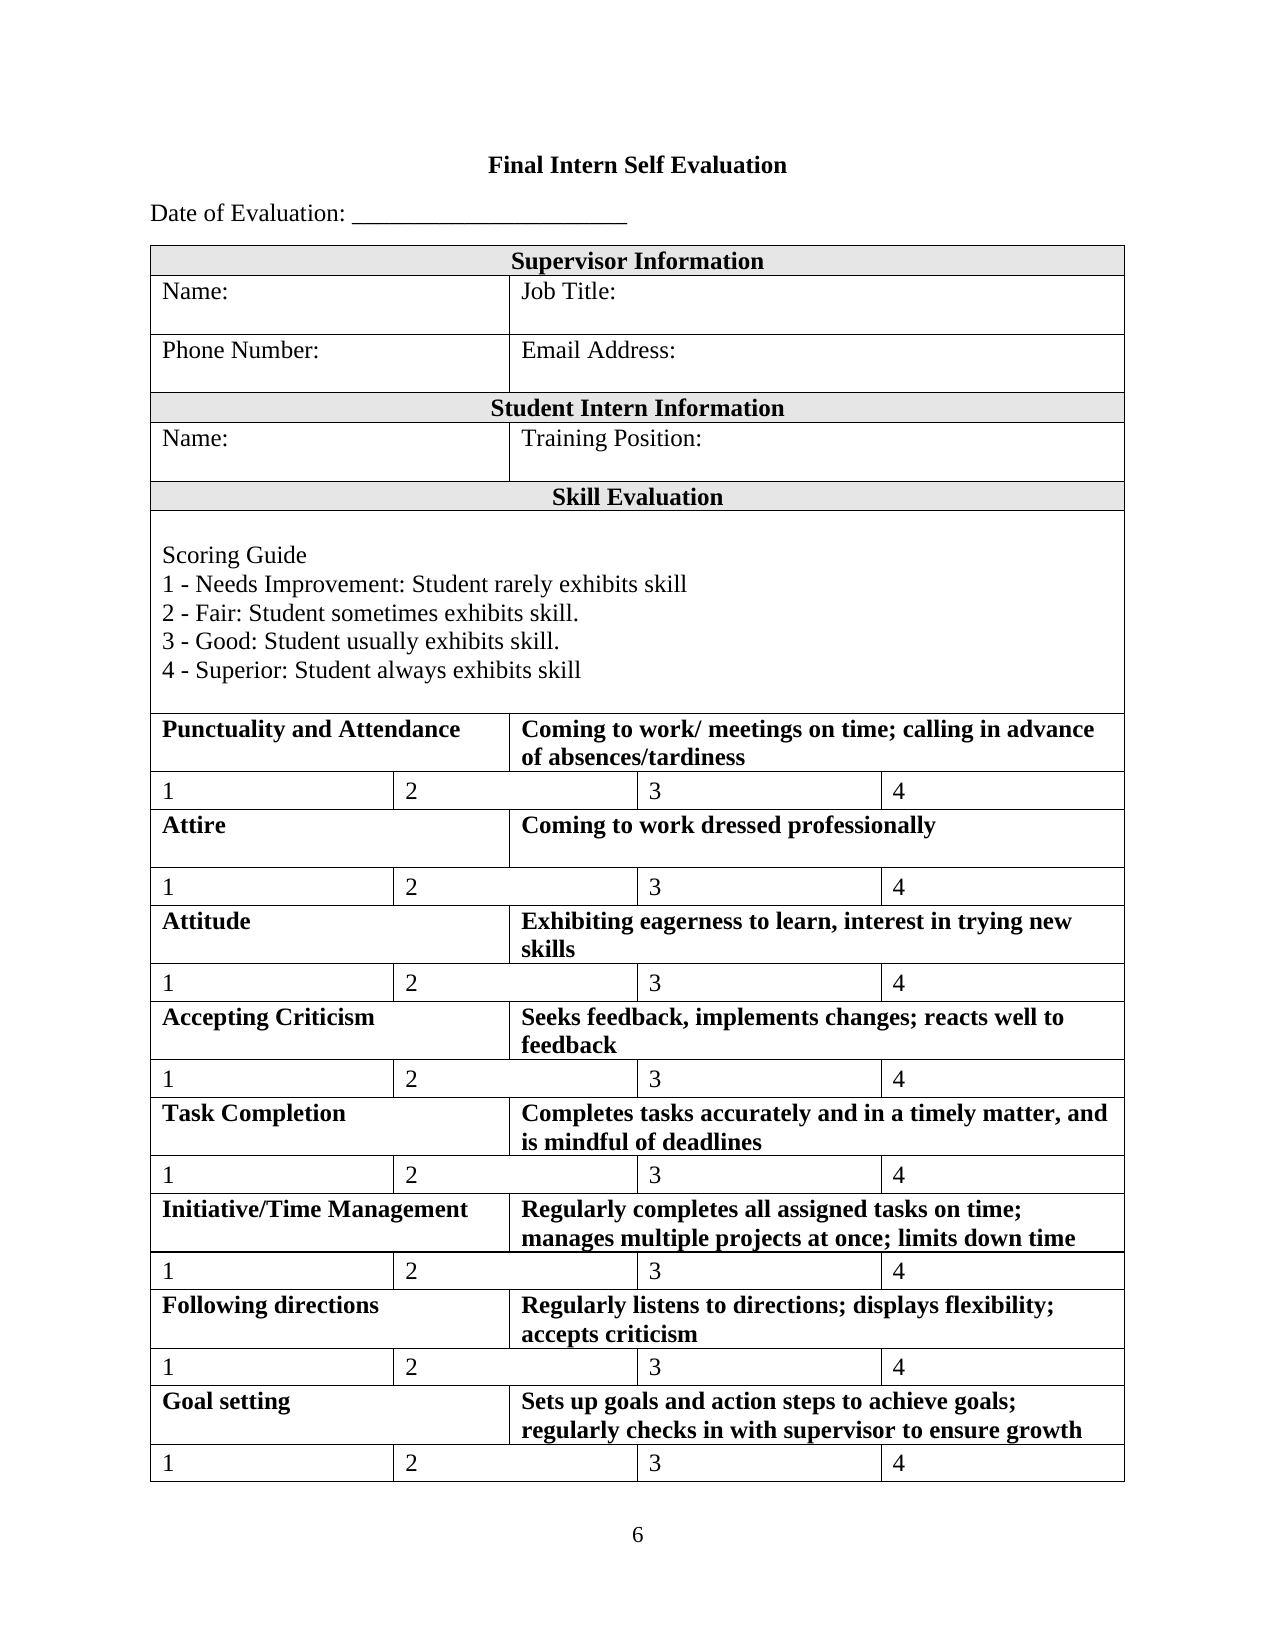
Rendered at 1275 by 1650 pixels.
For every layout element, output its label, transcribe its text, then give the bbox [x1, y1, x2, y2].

table_cell 4 [882, 772, 1124, 809]
table_cell 1 [151, 1445, 393, 1481]
table_cell Job Title: [510, 276, 1124, 334]
table_cell 1 [151, 1060, 393, 1097]
table_cell 1 [151, 964, 393, 1001]
table_cell 4 [882, 1253, 1124, 1289]
table_cell Seeks feedback, implements changes; reacts well to feedback [510, 1002, 1124, 1059]
table_cell 1 [151, 1253, 393, 1289]
table_cell 4 [882, 1445, 1124, 1481]
table_cell 2 [394, 964, 637, 1001]
table_cell Attitude [151, 906, 509, 963]
table_cell 1 [151, 1156, 393, 1193]
table_cell 2 [394, 1253, 637, 1289]
table_cell Training Position: [510, 423, 1124, 481]
table_cell 2 [394, 772, 637, 809]
table_cell 3 [638, 1445, 881, 1481]
table_cell 2 [394, 1060, 637, 1097]
table_cell 4 [882, 1156, 1124, 1193]
table_cell 3 [638, 1253, 881, 1289]
table_cell Email Address: [510, 335, 1124, 392]
table_cell Scoring Guide 1 - Needs Improvement: Student rarely exhibits skill 2 - Fair: Student sometimes exhibits skill. 3 - Good: Student usually exhibits skill. 4 - Superior: Student always exhibits skill [151, 511, 1124, 713]
table_cell Coming to work/ meetings on time; calling in advance of absences/tardiness [510, 714, 1124, 771]
table_cell Goal setting [151, 1386, 509, 1443]
table_cell 1 [151, 1349, 393, 1385]
table_cell 3 [638, 772, 881, 809]
table_cell 1 [151, 868, 393, 905]
table_cell Regularly completes all assigned tasks on time; manages multiple projects at once; limits down time [510, 1194, 1124, 1251]
table_cell 3 [638, 1060, 881, 1097]
table_cell 4 [882, 868, 1124, 905]
table_cell 3 [638, 868, 881, 905]
table_cell Skill Evaluation [151, 482, 1124, 510]
table_header Supervisor Information [151, 246, 1124, 275]
table_cell Exhibiting eagerness to learn, interest in trying new skills [510, 906, 1124, 963]
table_cell 4 [882, 1349, 1124, 1385]
table_cell 1 [151, 772, 393, 809]
table_cell Student Intern Information [151, 393, 1124, 422]
table_cell Phone Number: [151, 335, 509, 392]
table_cell 3 [638, 964, 881, 1001]
text Date of Evaluation: ______________________ [150, 198, 1125, 226]
table_cell Punctuality and Attendance [151, 714, 509, 771]
table_cell Accepting Criticism [151, 1002, 509, 1059]
text Final Intern Self Evaluation [150, 150, 1125, 179]
table_cell Completes tasks accurately and in a timely matter, and is mindful of deadlines [510, 1098, 1124, 1155]
table_cell 3 [638, 1156, 881, 1193]
table_cell 2 [394, 1156, 637, 1193]
table_cell 4 [882, 1060, 1124, 1097]
table_cell 4 [882, 964, 1124, 1001]
table_cell Coming to work dressed professionally [510, 810, 1124, 867]
table_cell Following directions [151, 1290, 509, 1347]
table_cell Name: [151, 276, 509, 334]
table_cell Task Completion [151, 1098, 509, 1155]
table_cell 2 [394, 868, 637, 905]
table_cell Sets up goals and action steps to achieve goals; regularly checks in with supervisor to ensure growth [510, 1386, 1124, 1443]
table_cell Attire [151, 810, 509, 867]
table_cell 2 [394, 1349, 637, 1385]
table_cell Initiative/Time Management [151, 1194, 509, 1251]
table_cell Regularly listens to directions; displays flexibility; accepts criticism [510, 1290, 1124, 1347]
table_cell Name: [151, 423, 509, 481]
table_cell 3 [638, 1349, 881, 1385]
table_cell 2 [394, 1445, 637, 1481]
